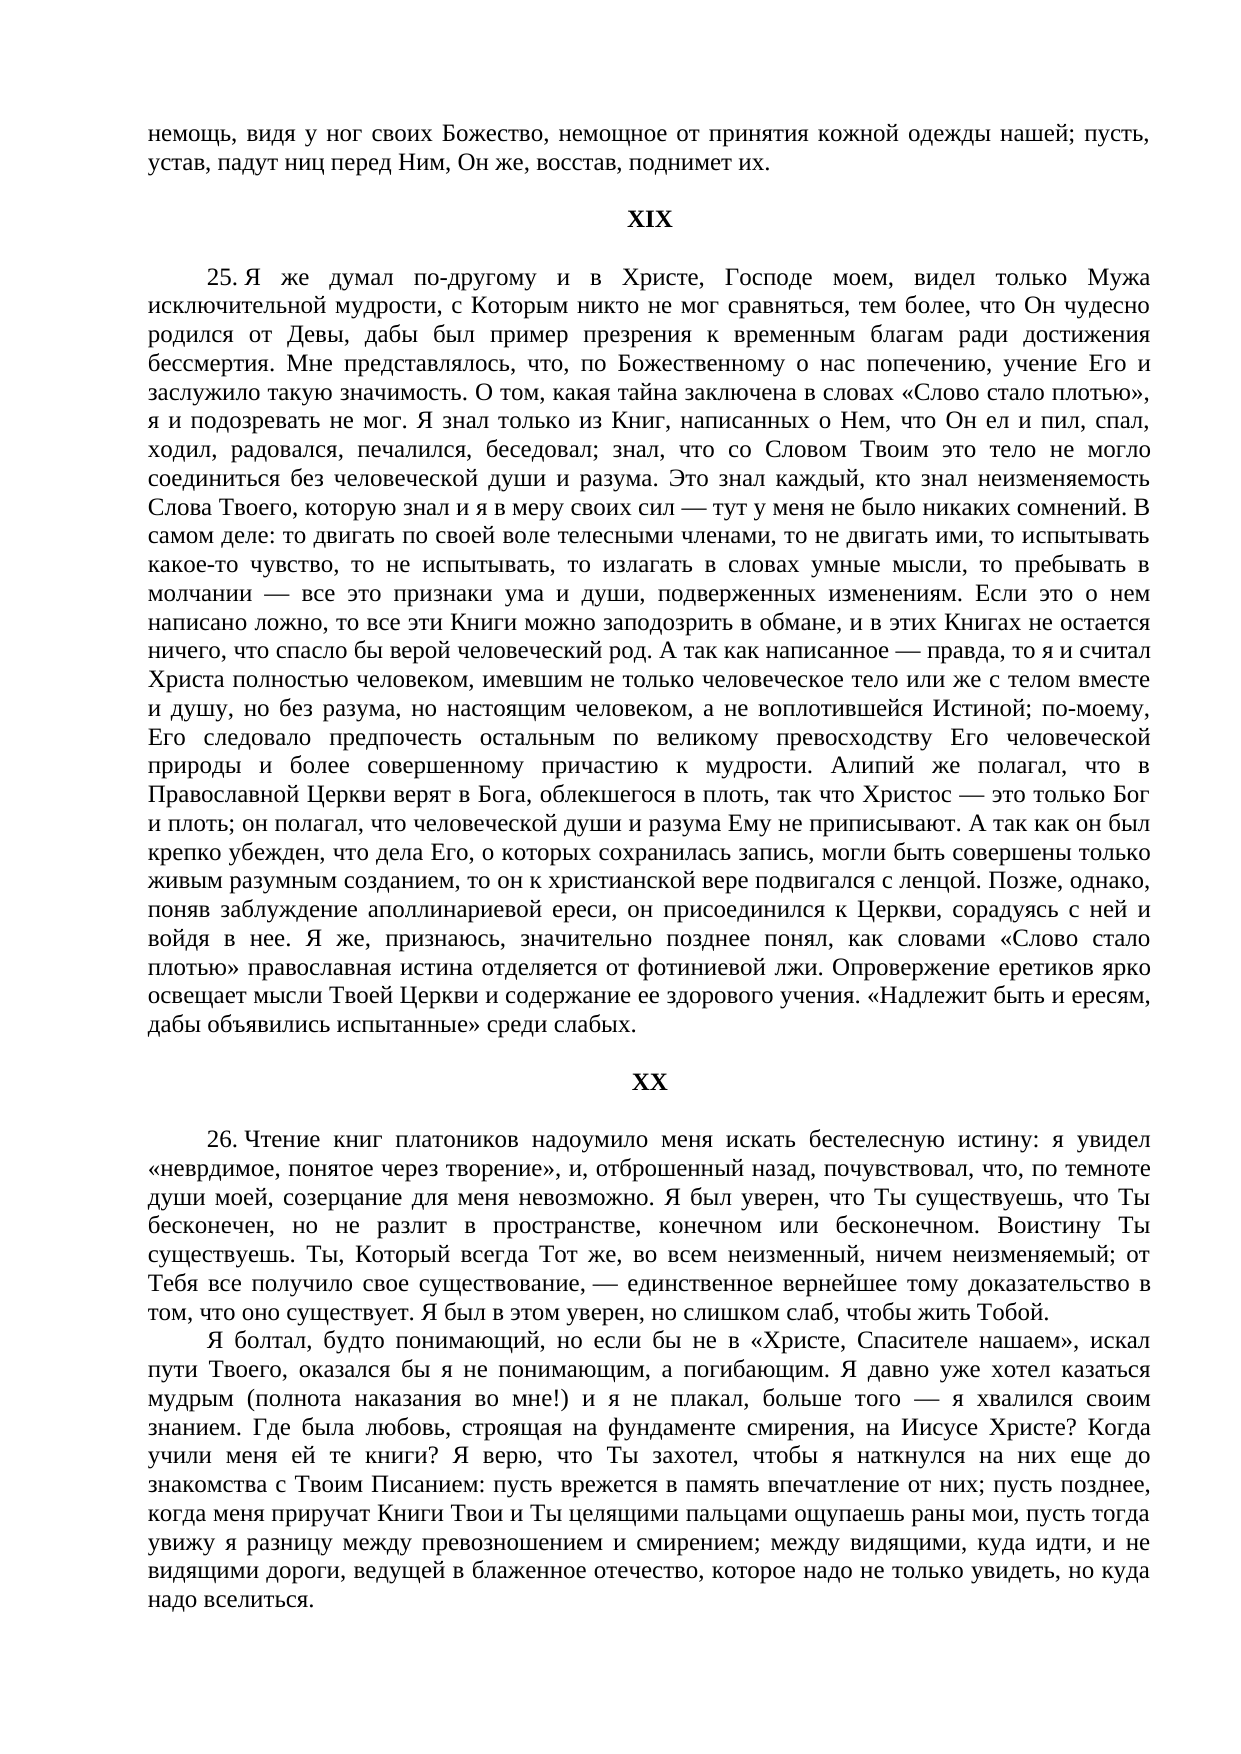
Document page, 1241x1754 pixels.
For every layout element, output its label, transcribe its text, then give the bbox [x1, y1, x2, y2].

subtitle XIX [148, 204, 1152, 233]
subtitle XX [148, 1067, 1152, 1096]
text Я болтал, будто понимающий, но если бы не в «Христе, Спасителе нашаем», искал пути Твоего, оказался бы я не понимающим, а погибающим. Я давно уже хотел казаться мудрым (полнота наказания во мне!) и я не плакал, больше того — я хвалился своим знанием. Где была любовь, строящая на фундаменте смирения, на Иисусе Христе? Когда учили меня ей те книги? Я верю, что Ты захотел, чтобы я наткнулся на них еще до знакомства с Твоим Писанием: пусть врежется в память впечатление от них; пусть позднее, когда меня приручат Книги Твои и Ты целящими пальцами ощупаешь раны мои, пусть тогда увижу я разницу между превозношением и смирением; между видящими, куда идти, и не видящими дороги, ведущей в блаженное отечество, которое надо не только увидеть, но куда надо вселиться. [148, 1326, 1152, 1613]
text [148, 118, 1152, 176]
text 25. Я же думал по-другому и в Христе, Господе моем, видел только Мужа исключительной мудрости, с Которым никто не мог сравняться, тем более, что Он чудесно родился от Девы, дабы был пример презрения к временным благам ради достижения бессмертия. Мне представлялось, что, по Божественному о нас попечению, учение Его и заслужило такую значимость. О том, какая тайна заключена в словах «Слово стало плотью», я и подозревать не мог. Я знал только из Книг, написанных о Нем, что Он ел и пил, спал, ходил, радовался, печалился, беседовал; знал, что со Словом Твоим это тело не могло соединиться без человеческой души и разума. Это знал каждый, кто знал неизменяемость Слова Твоего, которую знал и я в меру своих сил — тут у меня не было никаких сомнений. В самом деле: то двигать по своей воле телесными членами, то не двигать ими, то испытывать какое-то чувство, то не испытывать, то излагать в словах умные мысли, то пребывать в молчании — все это признаки ума и души, подверженных изменениям. Если это о нем написано ложно, то все эти Книги можно заподозрить в обмане, и в этих Книгах не остается ничего, что спасло бы верой человеческий род. А так как написанное — правда, то я и считал Христа полностью человеком, имевшим не только человеческое тело или же с телом вместе и душу, но без разума, но настоящим человеком, а не воплотившейся Истиной; по-моему, Его следовало предпочесть остальным по великому превосходству Его человеческой природы и более совершенному причастию к мудрости. Алипий же полагал, что в Православной Церкви верят в Бога, облекшегося в плоть, так что Христос — это только Бог и плоть; он полагал, что человеческой души и разума Ему не приписывают. А так как он был крепко убежден, что дела Его, о которых сохранилась запись, могли быть совершены только живым разумным созданием, то он к христианской вере подвигался с ленцой. Позже, однако, поняв заблуждение аполлинариевой ереси, он присоединился к Церкви, сорадуясь с ней и войдя в нее. Я же, признаюсь, значительно позднее понял, как словами «Слово стало плотью» православная истина отделяется от фотиниевой лжи. Опровержение еретиков ярко освещает мысли Твоей Церкви и содержание ее здорового учения. «Надлежит быть и ересям, дабы объявились испытанные» среди слабых. [148, 262, 1152, 1038]
text 26. Чтение книг платоников надоумило меня искать бестелесную истину: я увидел «неврдимое, понятое через творение», и, отброшенный назад, почувствовал, что, по темноте души моей, созерцание для меня невозможно. Я был уверен, что Ты существуешь, что Ты бесконечен, но не разлит в пространстве, конечном или бесконечном. Воистину Ты существуешь. Ты, Который всегда Тот же, во всем неизменный, ничем неизменяемый; от Тебя все получило свое существование, — единственное вернейшее тому доказательство в том, что оно существует. Я был в этом уверен, но слишком слаб, чтобы жить Тобой. [148, 1124, 1152, 1326]
